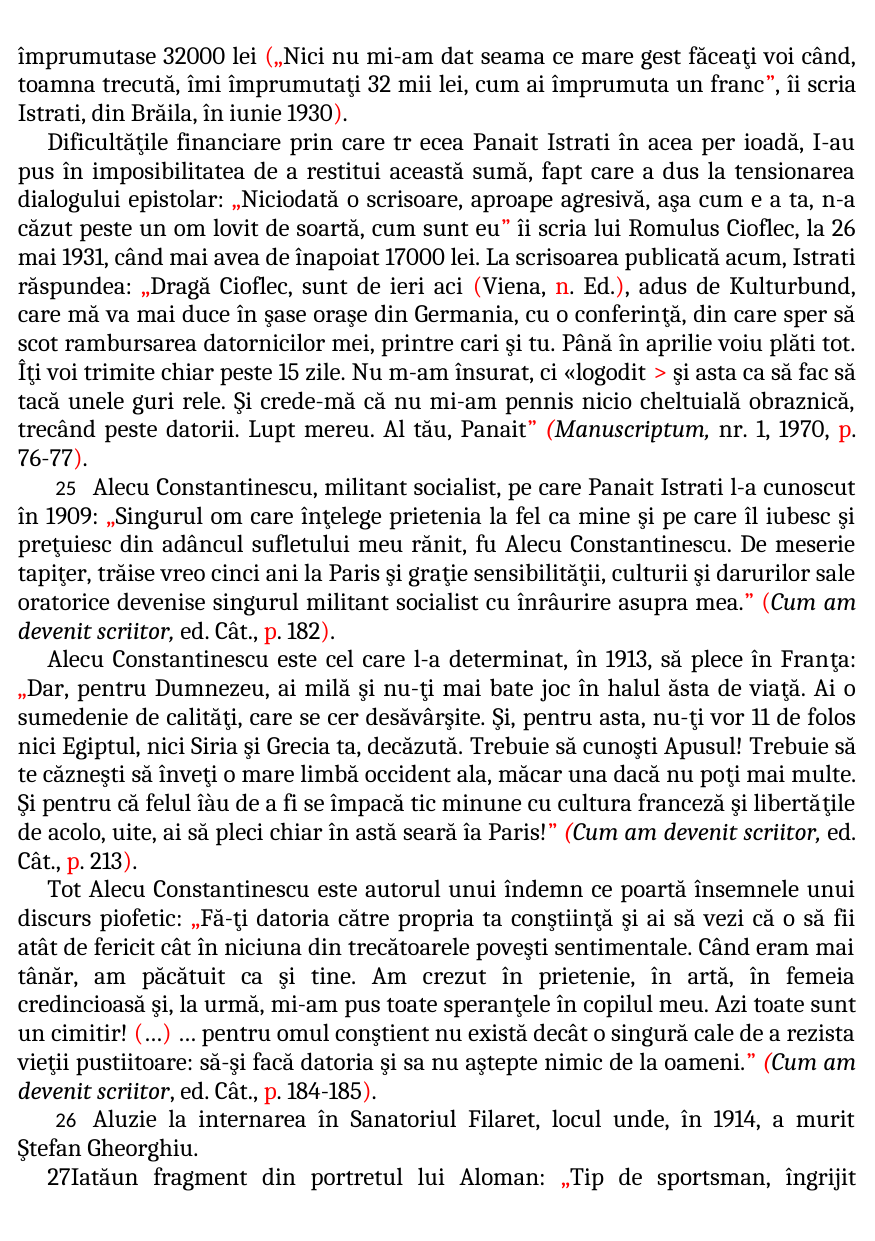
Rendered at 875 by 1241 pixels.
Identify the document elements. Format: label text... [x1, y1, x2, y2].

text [18, 1163, 856, 1192]
text Tot Alecu Constantinescu este autorul unui îndemn ce poartă însemnele unui discurs piofetic: „Fă-ţi datoria către propria ta conştiinţă şi ai să vezi că o să fii atât de fericit cât în niciuna din trecătoarele poveşti sentimentale. Când eram mai tânăr, am păcătuit ca şi tine. Am crezut în prietenie, în artă, în femeia credincioasă şi, la urmă, mi-am pus toate speranţele în copilul meu. Azi toate sunt un cimitir! (…) … pentru omul conştient nu există decât o singură cale de a rezista vieţii pustiitoare: să-şi facă datoria şi sa nu aştepte nimic de la oameni.” (Cum am devenit scriitor, ed. Cât., p. 184-185). [18, 875, 856, 1105]
list Aluzie la internarea în Sanatoriul Filaret, locul unde, în 1914, a murit Ştefan Gheorghiu. [18, 1105, 856, 1163]
text Alecu Constantinescu este cel care l-a determinat, în 1913, să plece în Franţa: „Dar, pentru Dumnezeu, ai milă şi nu-ţi mai bate joc în halul ăsta de viaţă. Ai o sumedenie de calităţi, care se cer desăvârşite. Şi, pentru asta, nu-ţi vor 11 de folos nici Egiptul, nici Siria şi Grecia ta, decăzută. Trebuie să cunoşti Apusul! Trebuie să te căzneşti să înveţi o mare limbă occident ala, măcar una dacă nu poţi mai multe. Şi pentru că felul îàu de a fi se împacă tic minune cu cultura franceză şi libertăţile de acolo, uite, ai să pleci chiar în astă seară îa Paris!” (Cum am devenit scriitor, ed. Cât., p. 213). [18, 645, 856, 875]
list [18, 42, 856, 128]
list Alecu Constantinescu, militant socialist, pe care Panait Istrati l-a cunoscut în 1909: „Singurul om care înţelege prietenia la fel ca mine şi pe care îl iubesc şi preţuiesc din adâncul sufletului meu rănit, fu Alecu Constantinescu. De meserie tapiţer, trăise vreo cinci ani la Paris şi graţie sensibilităţii, culturii şi darurilor sale oratorice devenise singurul militant socialist cu înrâurire asupra mea.” (Cum am devenit scriitor, ed. Cât., p. 182). [18, 473, 856, 645]
text Dificultăţile financiare prin care tr ecea Panait Istrati în acea per ioadă, I-au pus în imposibilitatea de a restitui această sumă, fapt care a dus la tensionarea dialogului epistolar: „Niciodată o scrisoare, aproape agresivă, aşa cum e a ta, n-a căzut peste un om lovit de soartă, cum sunt eu” îi scria lui Romulus Cioflec, la 26 mai 1931, când mai avea de înapoiat 17000 lei. La scrisoarea publicată acum, Istrati răspundea: „Dragă Cioflec, sunt de ieri aci (Viena, n. Ed.), adus de Kulturbund, care mă va mai duce în şase oraşe din Germania, cu o conferinţă, din care sper să scot rambursarea datornicilor mei, printre cari şi tu. Până în aprilie voiu plăti tot. Îţi voi trimite chiar peste 15 zile. Nu m-am însurat, ci «logodit > şi asta ca să fac să tacă unele guri rele. Şi crede-mă că nu mi-am pennis nicio cheltuială obraznică, trecând peste datorii. Lupt mereu. Al tău, Panait” (Manuscriptum, nr. 1, 1970, p. 76-77). [18, 128, 856, 473]
